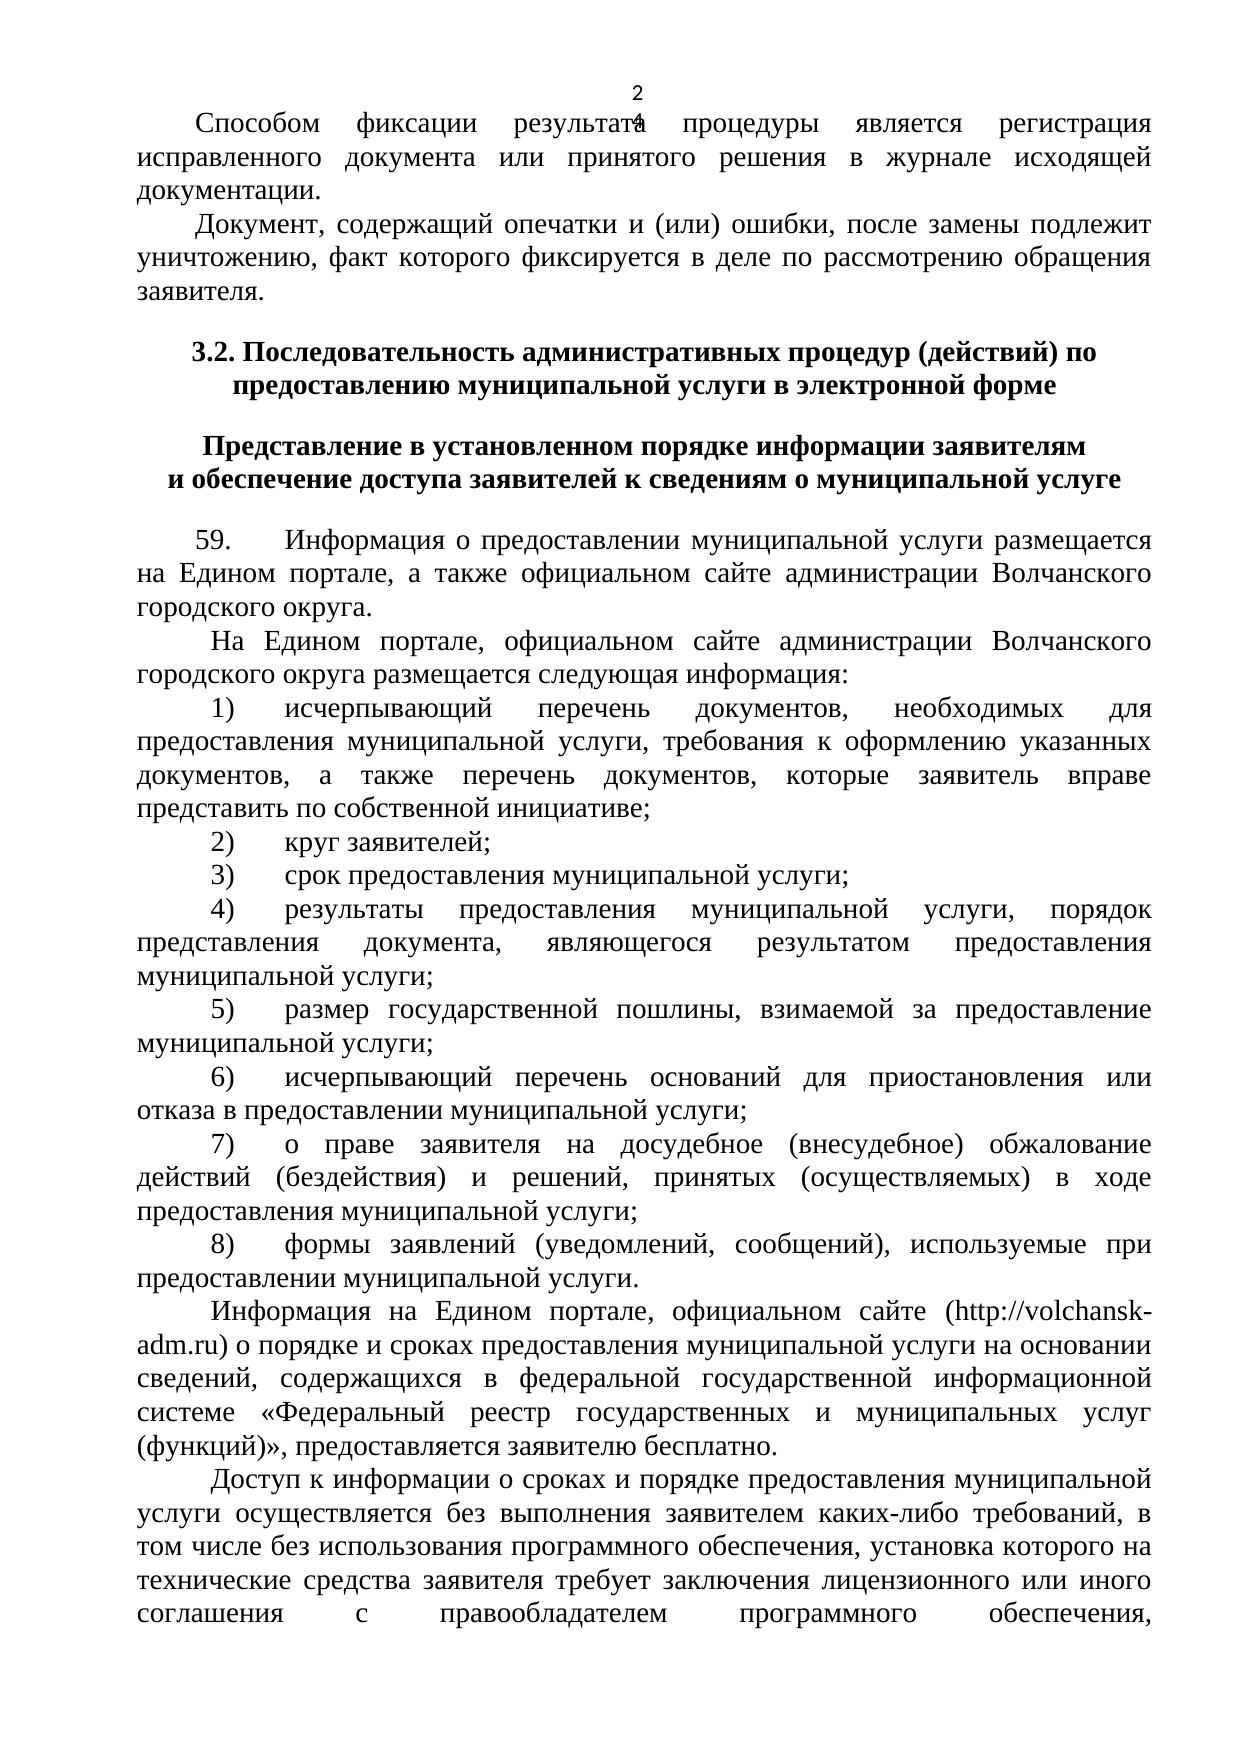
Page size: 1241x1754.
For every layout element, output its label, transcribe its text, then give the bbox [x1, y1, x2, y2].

text Способом фиксации результата процедуры является регистрация исправленного документа или принятого решения в журнале исходящей документации. [137, 105, 1152, 206]
list исчерпывающий перечень документов, необходимых для предоставления муниципальной услуги, требования к оформлению указанных документов, а также перечень документов, которые заявитель вправе представить по собственной инициативе; [137, 690, 1152, 824]
list результаты предоставления муниципальной услуги, порядок представления документа, являющегося результатом предоставления муниципальной услуги; [137, 891, 1152, 992]
list формы заявлений (уведомлений, сообщений), используемые при предоставлении муниципальной услуги. [137, 1226, 1152, 1293]
list о праве заявителя на досудебное (внесудебное) обжалование действий (бездействия) и решений, принятых (осуществляемых) в ходе предоставления муниципальной услуги; [137, 1126, 1152, 1226]
list срок предоставления муниципальной услуги; [137, 857, 1152, 891]
list Информация о предоставлении муниципальной услуги размещается на Едином портале, а также официальном сайте администрации Волчанского городского округа. [137, 522, 1152, 623]
text 3.2. Последовательность административных процедур (действий) по предоставлению муниципальной услуги в электронной форме [137, 334, 1152, 401]
list размер государственной пошлины, взимаемой за предоставление муниципальной услуги; [137, 992, 1152, 1059]
text Представление в установленном порядке информации заявителям и обеспечение доступа заявителей к сведениям о муниципальной услуге [137, 428, 1152, 495]
text Информация на Едином портале, официальном сайте (http://volchansk-adm.ru) о порядке и сроках предоставления муниципальной услуги на основании сведений, содержащихся в федеральной государственной информационной системе «Федеральный реестр государственных и муниципальных услуг (функций)», предоставляется заявителю бесплатно. [137, 1293, 1152, 1461]
list исчерпывающий перечень оснований для приостановления или отказа в предоставлении муниципальной услуги; [137, 1059, 1152, 1126]
text На Едином портале, официальном сайте администрации Волчанского городского округа размещается следующая информация: [137, 623, 1152, 690]
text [137, 1461, 1152, 1629]
text Документ, содержащий опечатки и (или) ошибки, после замены подлежит уничтожению, факт которого фиксируется в деле по рассмотрению обращения заявителя. [137, 206, 1152, 307]
list круг заявителей; [137, 824, 1152, 857]
